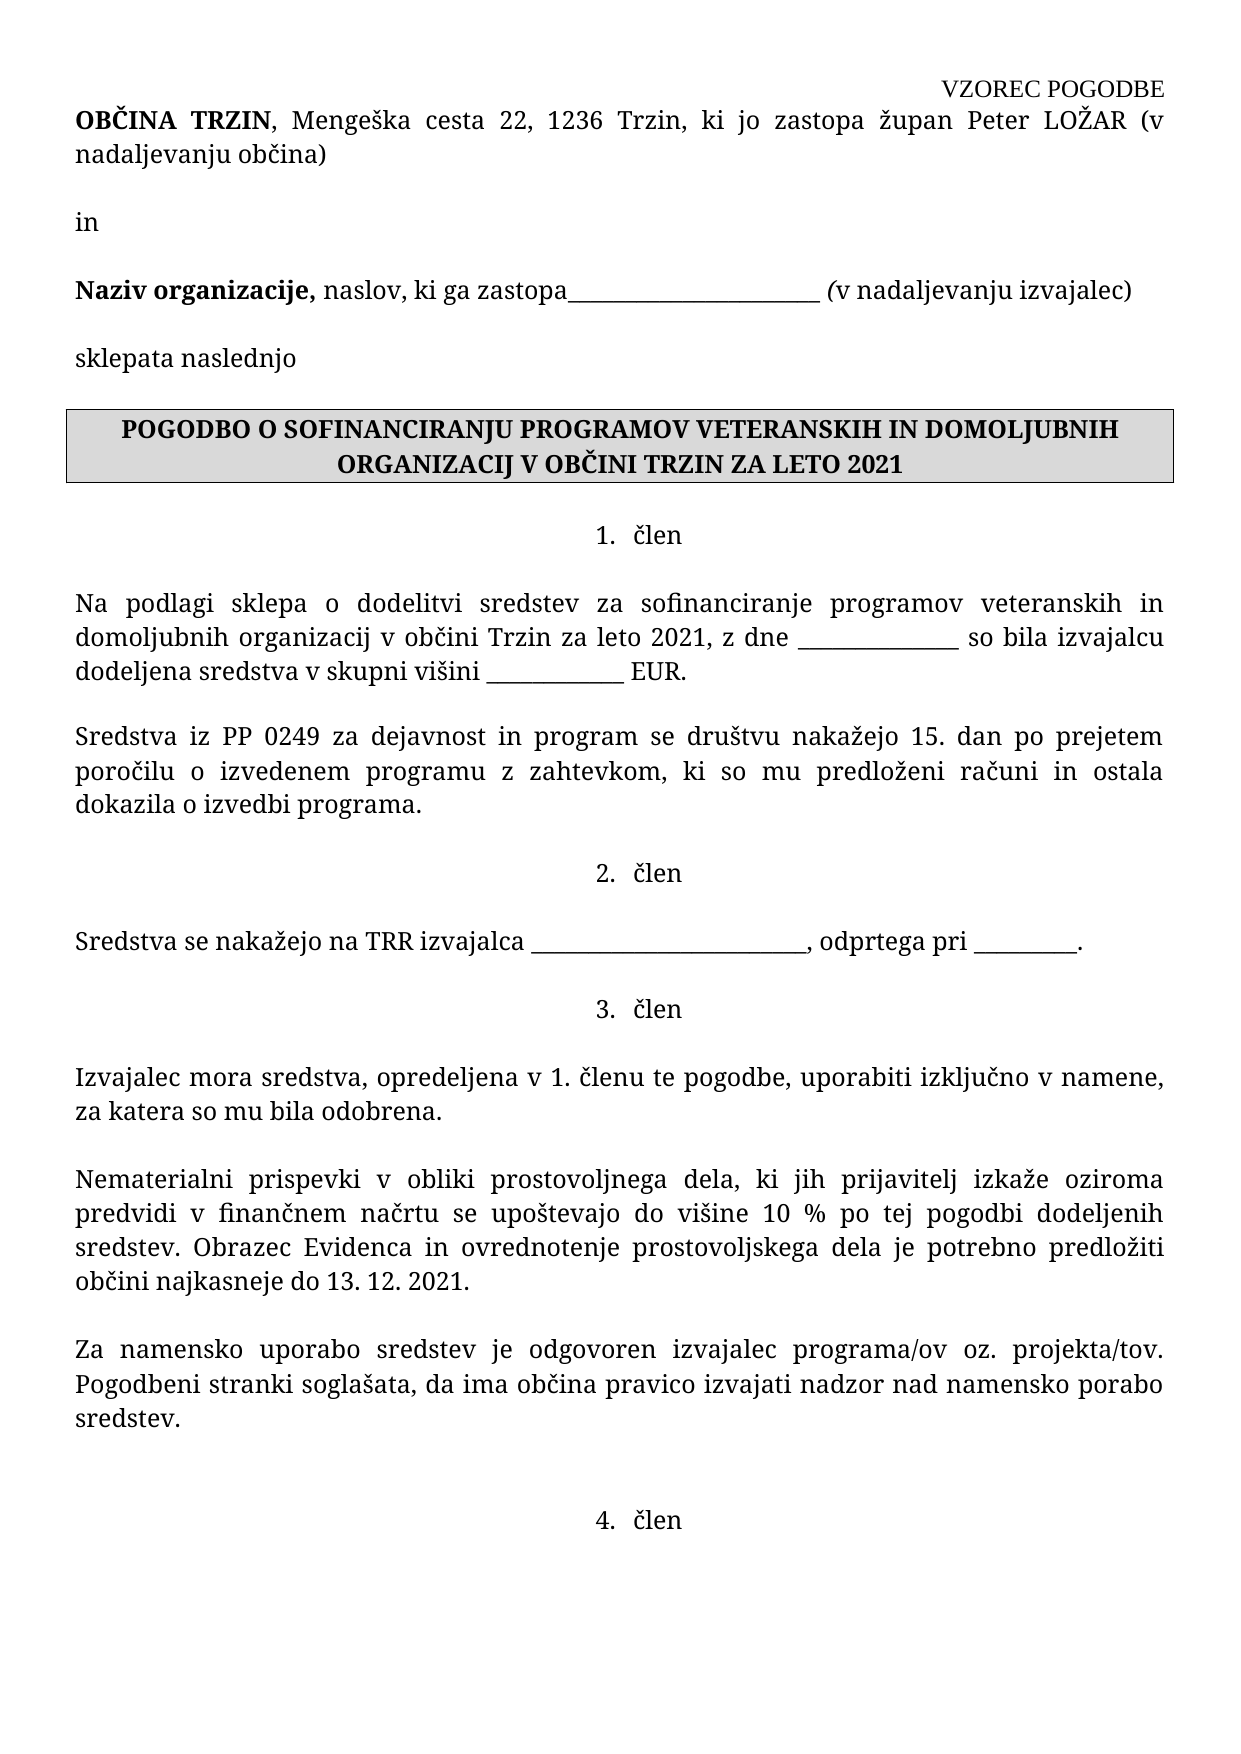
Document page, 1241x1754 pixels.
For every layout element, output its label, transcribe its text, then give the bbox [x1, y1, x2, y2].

list člen [112, 1502, 1165, 1537]
text in [75, 205, 1165, 239]
text Izvajalec mora sredstva, opredeljena v 1. členu te pogodbe, uporabiti izključno v namene, za katera so mu bila odobrena. [75, 1060, 1165, 1128]
list člen [112, 517, 1165, 552]
text OBČINA TRZIN, Mengeška cesta 22, 1236 Trzin, ki jo zastopa župan Peter LOŽAR (v nadaljevanju občina) [75, 102, 1165, 171]
list člen [112, 992, 1165, 1026]
text sklepata naslednjo [75, 341, 1165, 375]
text Nematerialni prispevki v obliki prostovoljnega dela, ki jih prijavitelj izkaže oziroma predvidi v finančnem načrtu se upoštevajo do višine 10 % po tej pogodbi dodeljenih sredstev. Obrazec Evidenca in ovrednotenje prostovoljskega dela je potrebno predložiti občini najkasneje do 13. 12. 2021. [75, 1162, 1165, 1298]
text Sredstva iz PP 0249 za dejavnost in program se društvu nakažejo 15. dan po prejetem poročilu o izvedenem programu z zahtevkom, ki so mu predloženi računi in ostala dokazila o izvedbi programa. [75, 719, 1165, 821]
text Za namensko uporabo sredstev je odgovoren izvajalec programa/ov oz. projekta/tov. Pogodbeni stranki soglašata, da ima občina pravico izvajati nadzor nad namensko porabo sredstev. [75, 1332, 1165, 1434]
text Sredstva se nakažejo na TRR izvajalca ________________________, odprtega pri _________. [75, 923, 1165, 957]
list člen [112, 855, 1165, 889]
text Na podlagi sklepa o dodelitvi sredstev za sofinanciranje programov veteranskih in domoljubnih organizacij v občini Trzin za leto 2021, z dne ______________ so bila izvajalcu dodeljena sredstva v skupni višini ____________ EUR. [75, 586, 1165, 688]
text POGODBO O SOFINANCIRANJU PROGRAMOV VETERANSKIH IN DOMOLJUBNIH ORGANIZACIJ V OBČINI TRZIN ZA LETO 2021 [67, 410, 1173, 482]
text Naziv organizacije, naslov, ki ga zastopa______________________ (v nadaljevanju izvajalec) [75, 273, 1165, 307]
